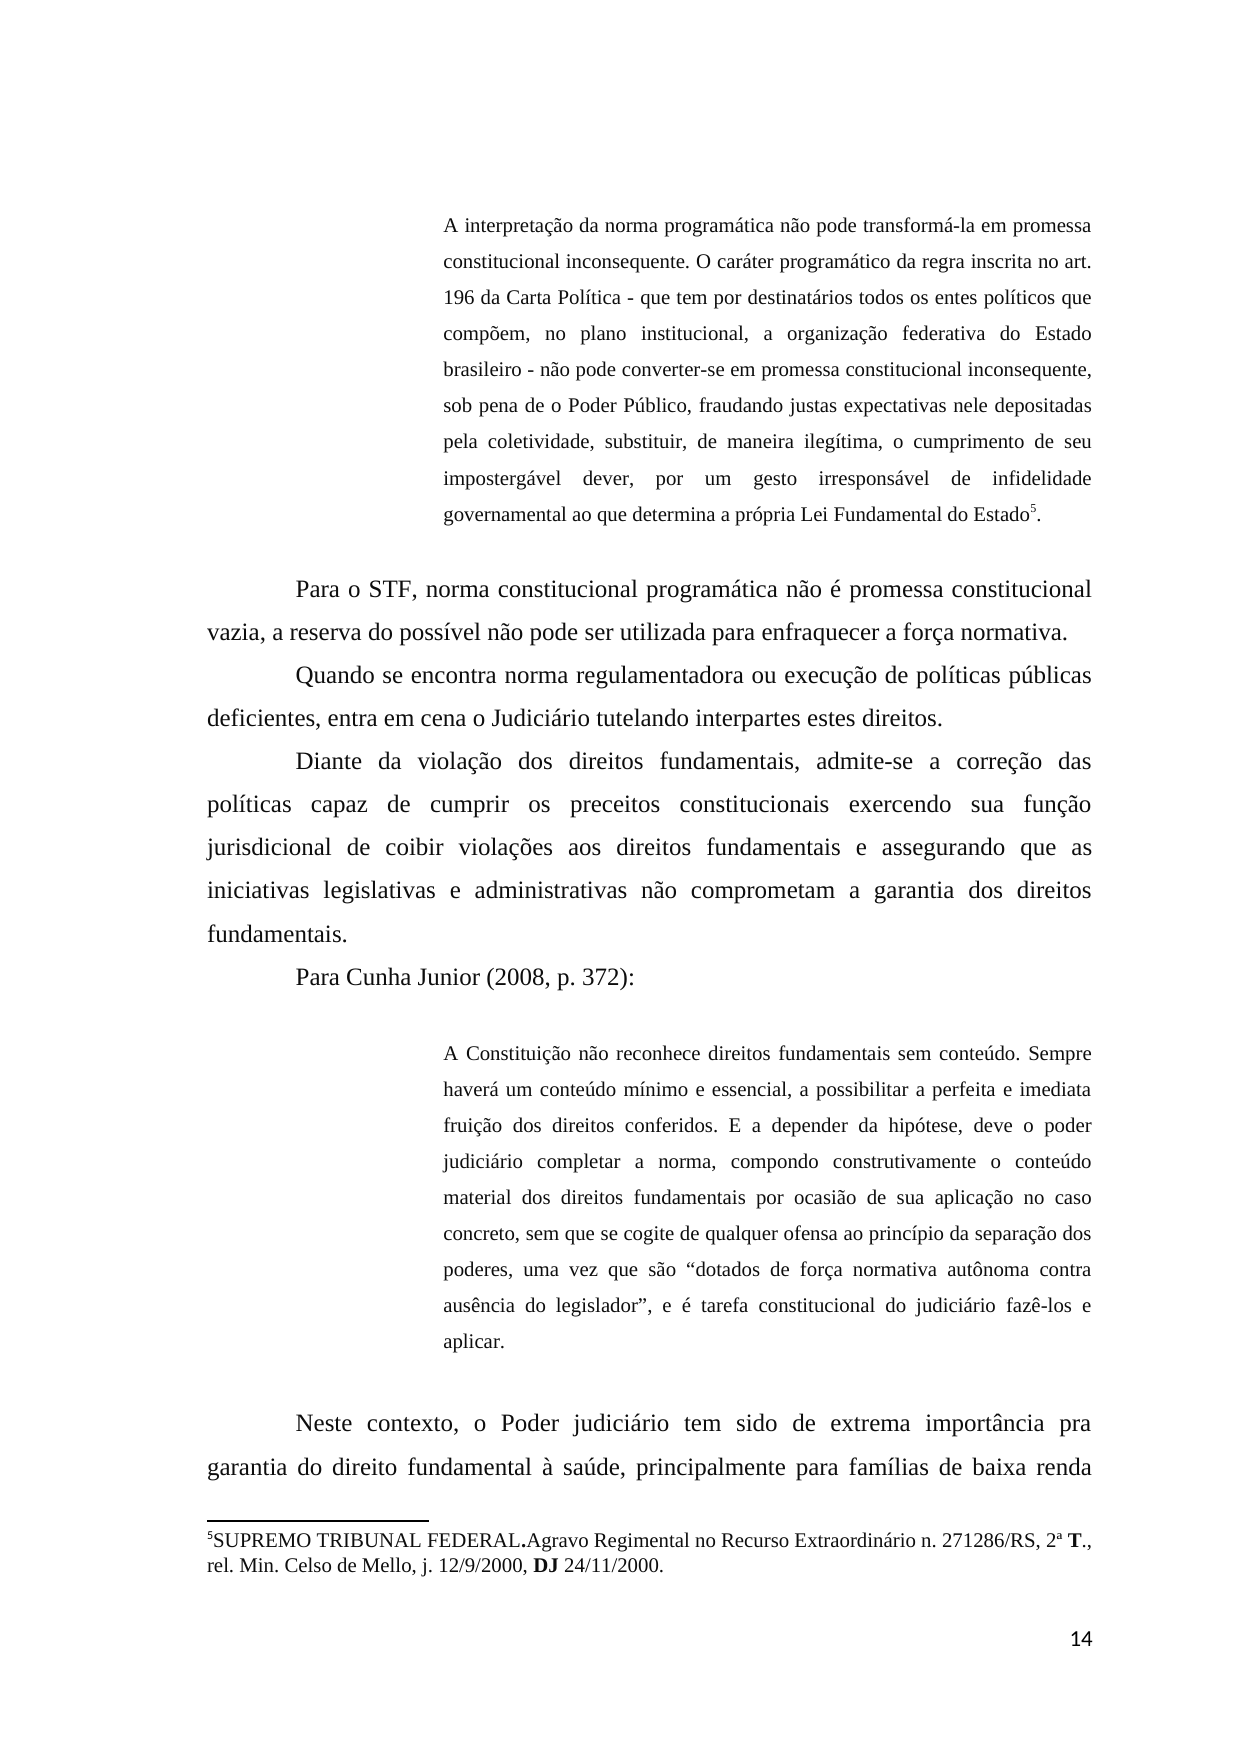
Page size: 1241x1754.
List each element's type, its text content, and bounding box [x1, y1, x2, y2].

text Para o STF, norma constitucional programática não é promessa constitucional vazia, a reserva do possível não pode ser utilizada para enfraquecer a força normativa. [207, 574, 1092, 646]
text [207, 1408, 1092, 1480]
text Diante da violação dos direitos fundamentais, admite-se a correção das políticas capaz de cumprir os preceitos constitucionais exercendo sua função jurisdicional de coibir violações aos direitos fundamentais e assegurando que as iniciativas legislativas e administrativas não comprometam a garantia dos direitos fundamentais. [207, 746, 1092, 947]
text Quando se encontra norma regulamentadora ou execução de políticas públicas deficientes, entra em cena o Judiciário tutelando interpartes estes direitos. [207, 660, 1092, 732]
text A interpretação da norma programática não pode transformá-la em promessa constitucional inconsequente. O caráter programático da regra inscrita no art. 196 da Carta Política - que tem por destinatários todos os entes políticos que compõem, no plano institucional, a organização federativa do Estado brasileiro - não pode converter-se em promessa constitucional inconsequente, sob pena de o Poder Público, fraudando justas expectativas nele depositadas pela coletividade, substituir, de maneira ilegítima, o cumprimento de seu impostergável dever, por um gesto irresponsável de infidelidade governamental ao que determina a própria Lei Fundamental do Estado. [443, 213, 1092, 526]
text Para Cunha Junior (2008, p. 372): [207, 962, 1092, 991]
text A Constituição não reconhece direitos fundamentais sem conteúdo. Sempre haverá um conteúdo mínimo e essencial, a possibilitar a perfeita e imediata fruição dos direitos conferidos. E a depender da hipótese, deve o poder judiciário completar a norma, compondo construtivamente o conteúdo material dos direitos fundamentais por ocasião de sua aplicação no caso concreto, sem que se cogite de qualquer ofensa ao princípio da separação dos poderes, uma vez que são “dotados de força normativa autônoma contra ausência do legislador”, e é tarefa constitucional do judiciário fazê-los e aplicar. [443, 1041, 1092, 1353]
